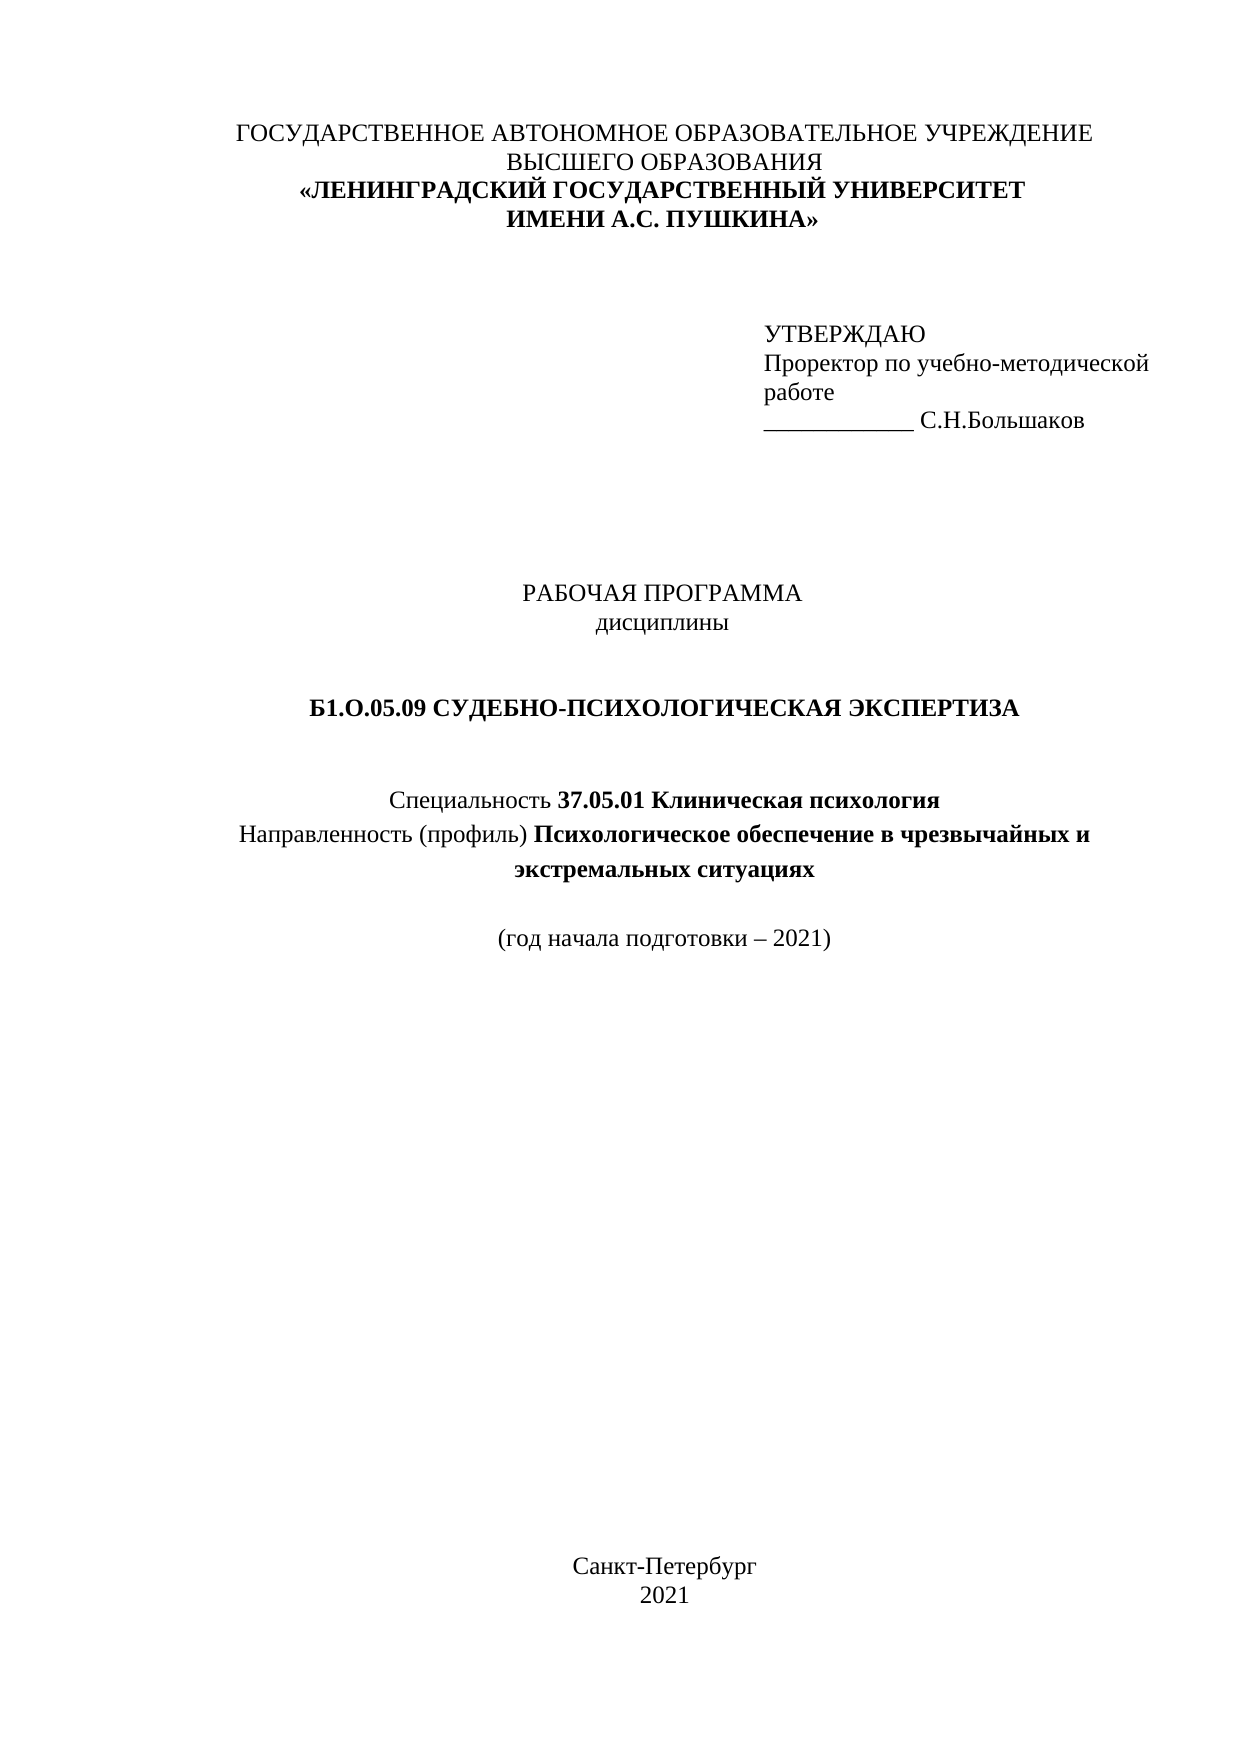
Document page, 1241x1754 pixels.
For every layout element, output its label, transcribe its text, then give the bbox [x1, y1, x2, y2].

text (год начала подготовки – 2021) [177, 923, 1152, 952]
text Проректор по учебно-методической [177, 348, 1152, 377]
text Направленность (профиль) Психологическое обеспечение в чрезвычайных и экстремальных ситуациях [177, 819, 1152, 883]
text работе [177, 377, 1152, 406]
text УТВЕРЖДАЮ [177, 319, 1152, 348]
text 2021 [177, 1580, 1152, 1608]
text «ЛЕНИНГРАДСКИЙ ГОСУДАРСТВЕННЫЙ УНИВЕРСИТЕТ [173, 176, 1152, 204]
text Санкт-Петербург [177, 1551, 1152, 1580]
text Специальность 37.05.01 Клиническая психология [177, 785, 1152, 814]
text ГОСУДАРСТВЕННОЕ АВТОНОМНОЕ ОБРАЗОВАТЕЛЬНОЕ УЧРЕЖДЕНИЕ ВЫСШЕГО ОБРАЗОВАНИЯ [177, 118, 1152, 176]
text дисциплины [173, 607, 1152, 636]
text ____________ С.Н.Большаков [177, 406, 1152, 434]
text ИМЕНИ А.С. ПУШКИНА» [173, 204, 1152, 233]
text РАБОЧАЯ ПРОГРАММА [173, 578, 1152, 607]
text Б1.О.05.09 СУДЕБНО-ПСИХОЛОГИЧЕСКАЯ ЭКСПЕРТИЗА [177, 693, 1152, 722]
